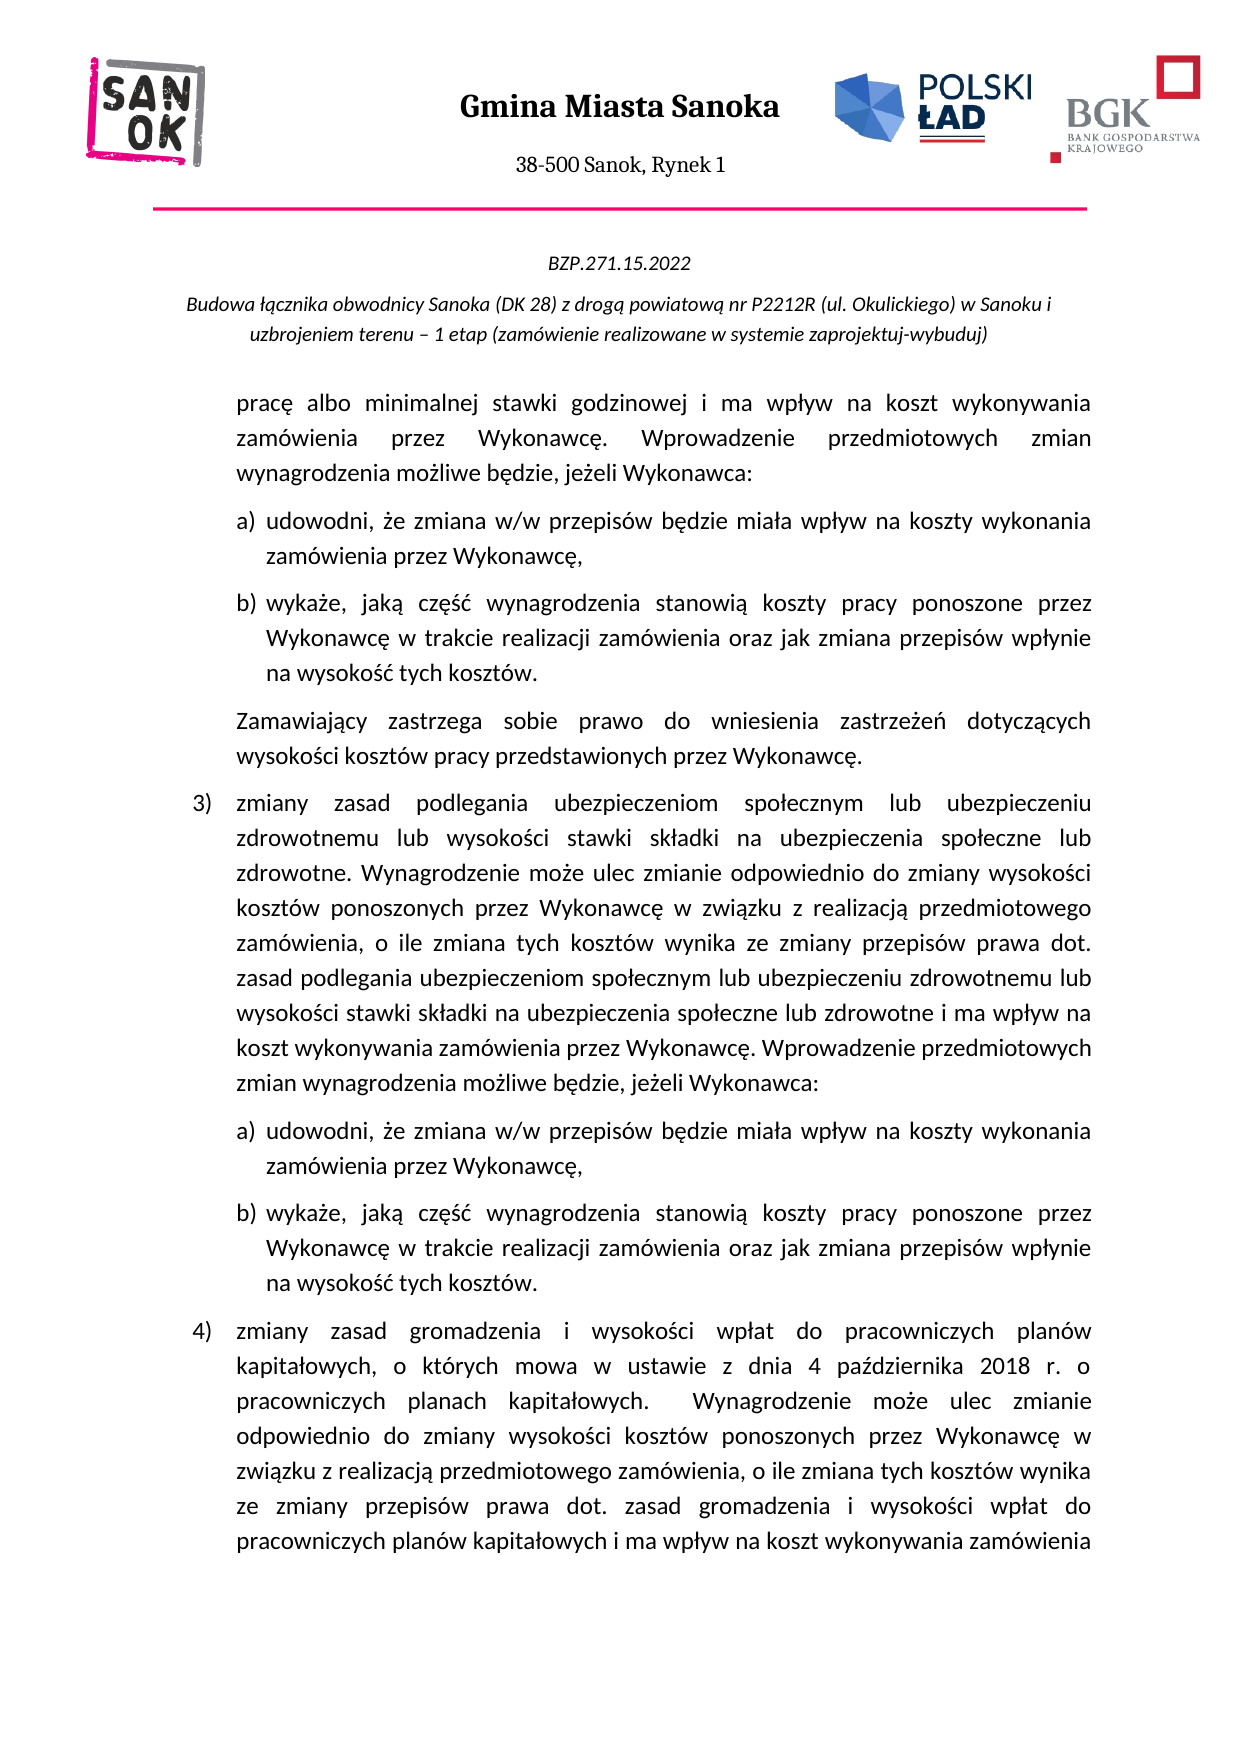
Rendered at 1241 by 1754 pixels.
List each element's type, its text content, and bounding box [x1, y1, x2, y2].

list udowodni, że zmiana w/w przepisów będzie miała wpływ na koszty wykonania zamówienia przez Wykonawcę, [236, 1115, 1093, 1181]
text Zamawiający zastrzega sobie prawo do wniesienia zastrzeżeń dotyczących wysokości kosztów pracy przedstawionych przez Wykonawcę. [236, 705, 1093, 771]
list wykaże, jaką część wynagrodzenia stanowią koszty pracy ponoszone przez Wykonawcę w trakcie realizacji zamówienia oraz jak zmiana przepisów wpłynie na wysokość tych kosztów. [236, 1198, 1093, 1298]
list udowodni, że zmiana w/w przepisów będzie miała wpływ na koszty wykonania zamówienia przez Wykonawcę, [236, 505, 1093, 571]
list zmiany zasad podlegania ubezpieczeniom społecznym lub ubezpieczeniu zdrowotnemu lub wysokości stawki składki na ubezpieczenia społeczne lub zdrowotne. Wynagrodzenie może ulec zmianie odpowiednio do zmiany wysokości kosztów ponoszonych przez Wykonawcę w związku z realizacją przedmiotowego zamówienia, o ile zmiana tych kosztów wynika ze zmiany przepisów prawa dot. zasad podlegania ubezpieczeniom społecznym lub ubezpieczeniu zdrowotnemu lub wysokości stawki składki na ubezpieczenia społeczne lub zdrowotne i ma wpływ na koszt wykonywania zamówienia przez Wykonawcę. Wprowadzenie przedmiotowych zmian wynagrodzenia możliwe będzie, jeżeli Wykonawca: [192, 788, 1093, 1098]
picture [823, 41, 1221, 173]
picture [86, 57, 205, 167]
list wykaże, jaką część wynagrodzenia stanowią koszty pracy ponoszone przez Wykonawcę w trakcie realizacji zamówienia oraz jak zmiana przepisów wpłynie na wysokość tych kosztów. [236, 588, 1093, 688]
